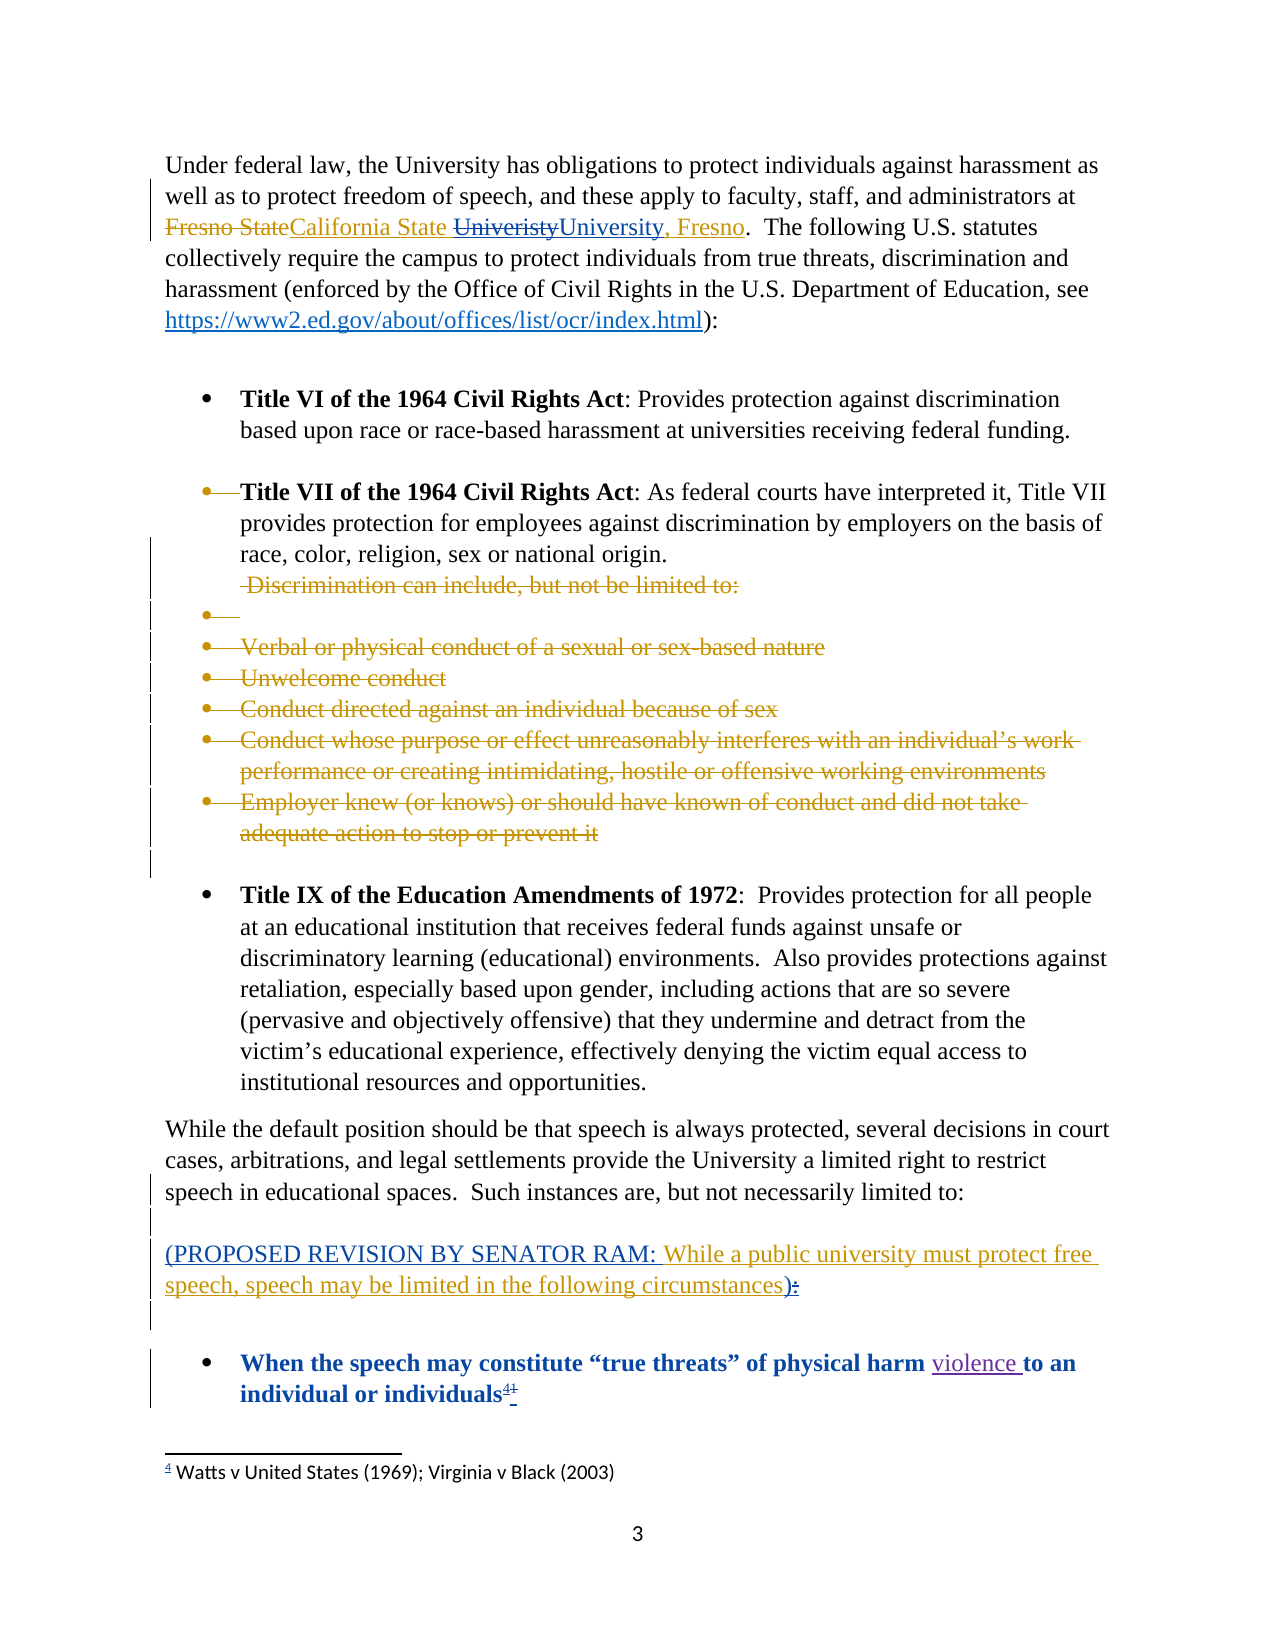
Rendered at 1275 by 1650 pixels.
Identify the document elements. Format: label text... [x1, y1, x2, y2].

list Title IX of the Education Amendments of 1972: Provides protection for all people at an educational institution that receives federal funds against unsafe or discriminatory learning (educational) environments. Also provides protections against retaliation, especially based upon gender, including actions that are so severe (pervasive and objectively offensive) that they undermine and detract from the victim’s educational experience, effectively denying the victim equal access to institutional resources and opportunities. [202, 881, 1110, 1096]
list When the speech may constitute “true threats” of physical harm to an individual or individuals [202, 1348, 1110, 1408]
list Title VII of the 1964 Civil Rights Act: As federal courts have interpreted it, Title VII provides protection for employees against discrimination by employers on the basis of race, color, religion, sex or national origin. [202, 477, 1110, 599]
text While the default position should be that speech is always protected, several decisions in court cases, arbitrations, and legal settlements provide the University a limited right to restrict speech in educational spaces. Such instances are, but not necessarily limited to: [165, 1114, 1110, 1205]
list Title VI of the 1964 Civil Rights Act: Provides protection against discrimination based upon race or race-based harassment at universities receiving federal funding. [202, 384, 1110, 444]
text Under federal law, the University has obligations to protect individuals against harassment as well as to protect freedom of speech, and these apply to faculty, staff, and administrators at . The following U.S. statutes collectively require the campus to protect individuals from true threats, discrimination and harassment (enforced by the Office of Civil Rights in the U.S. Department of Education, see https://www2.ed.gov/about/offices/list/ocr/index.html): [165, 150, 1110, 334]
